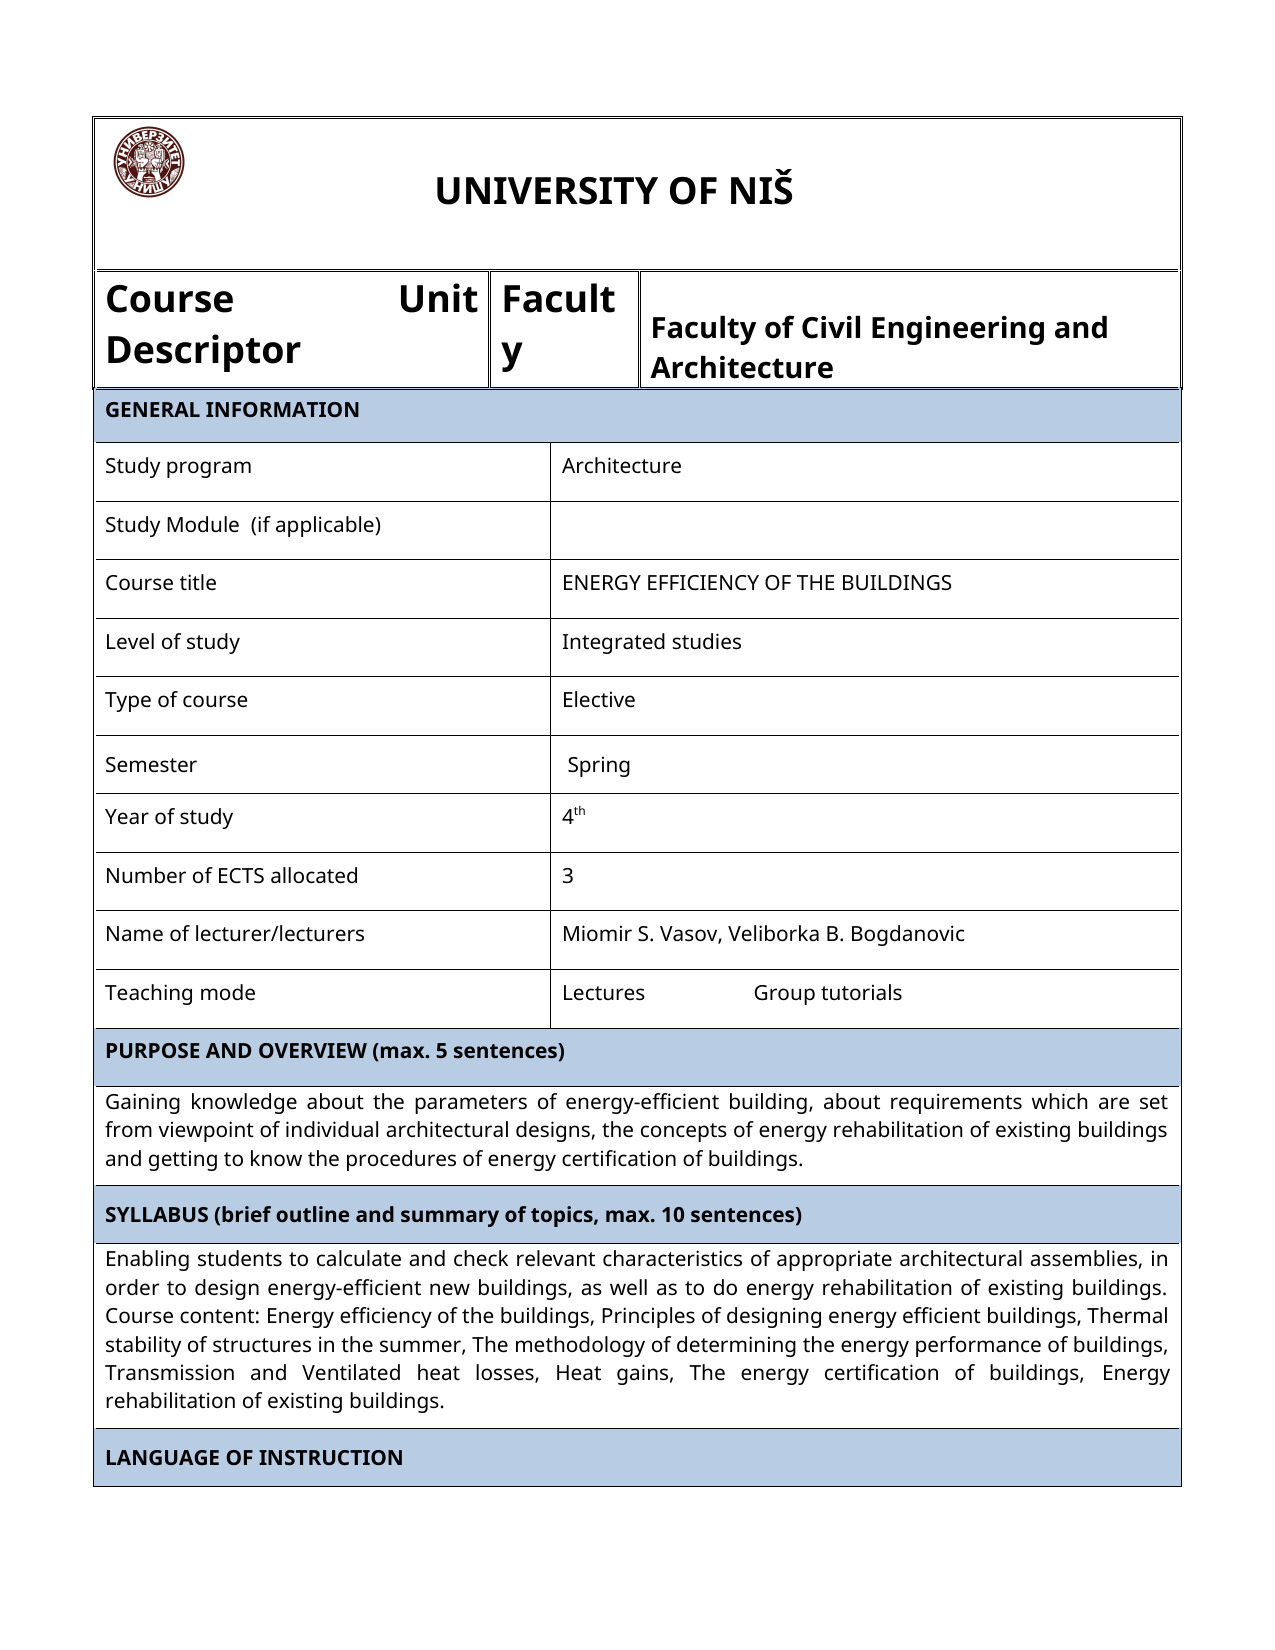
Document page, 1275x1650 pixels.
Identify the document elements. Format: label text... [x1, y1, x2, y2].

table_cell Faculty of Civil Engineering and Architecture [639, 269, 1181, 387]
table_cell Level of study [94, 618, 550, 676]
table_cell LANGUAGE OF INSTRUCTION [94, 1428, 1181, 1486]
table_cell Study Module (if applicable) [94, 501, 550, 559]
table_cell Study program [94, 442, 550, 501]
table_cell GENERAL INFORMATION [94, 387, 1181, 442]
table_cell Miomir S. Vasov, Veliborka B. Bogdanovic [551, 910, 1181, 969]
table_cell Spring [551, 735, 1181, 793]
table_cell Faculty [491, 272, 638, 387]
table_cell Name of lecturer/lecturers [94, 910, 550, 969]
table_cell ENERGY EFFICIENCY OF THE BUILDINGS [551, 559, 1181, 618]
table_cell Year of study [94, 793, 550, 852]
table_cell [551, 501, 1181, 559]
table_cell PURPOSE AND OVERVIEW (max. 5 sentences) [94, 1028, 1181, 1086]
table_cell Course title [94, 559, 550, 618]
table_cell 4th [551, 793, 1181, 852]
table_cell Course Unit Descriptor [94, 269, 490, 387]
table_cell Number of ECTS allocated [94, 852, 550, 910]
table_cell Enabling students to calculate and check relevant characteristics of appropriate architectural assemblies, in order to design energy-efficient new buildings, as well as to do energy rehabilitation of existing buildings. Course content: Energy efficiency of the buildings, Principles of designing energy efficient buildings, Thermal stability of structures in the summer, The methodology of determining the energy performance of buildings, Transmission and Ventilated heat losses, Heat gains, The energy certification of buildings, Energy rehabilitation of existing buildings. [94, 1243, 1181, 1427]
table_cell Lectures Group tutorials [551, 969, 1181, 1027]
table_cell Integrated studies [551, 618, 1181, 676]
table_cell Semester [94, 735, 550, 793]
table_header [95, 119, 1180, 269]
table_cell Teaching mode [94, 969, 550, 1027]
table_cell Type of course [94, 676, 550, 735]
table_cell 3 [551, 852, 1181, 910]
table_cell Elective [551, 676, 1181, 735]
table_cell SYLLABUS (brief outline and summary of topics, max. 10 sentences) [94, 1185, 1181, 1243]
table_cell Gaining knowledge about the parameters of energy-efficient building, about requirements which are set from viewpoint of individual architectural designs, the concepts of energy rehabilitation of existing buildings and getting to know the procedures of energy certification of buildings. [94, 1086, 1181, 1185]
table_cell Architecture [551, 442, 1181, 501]
